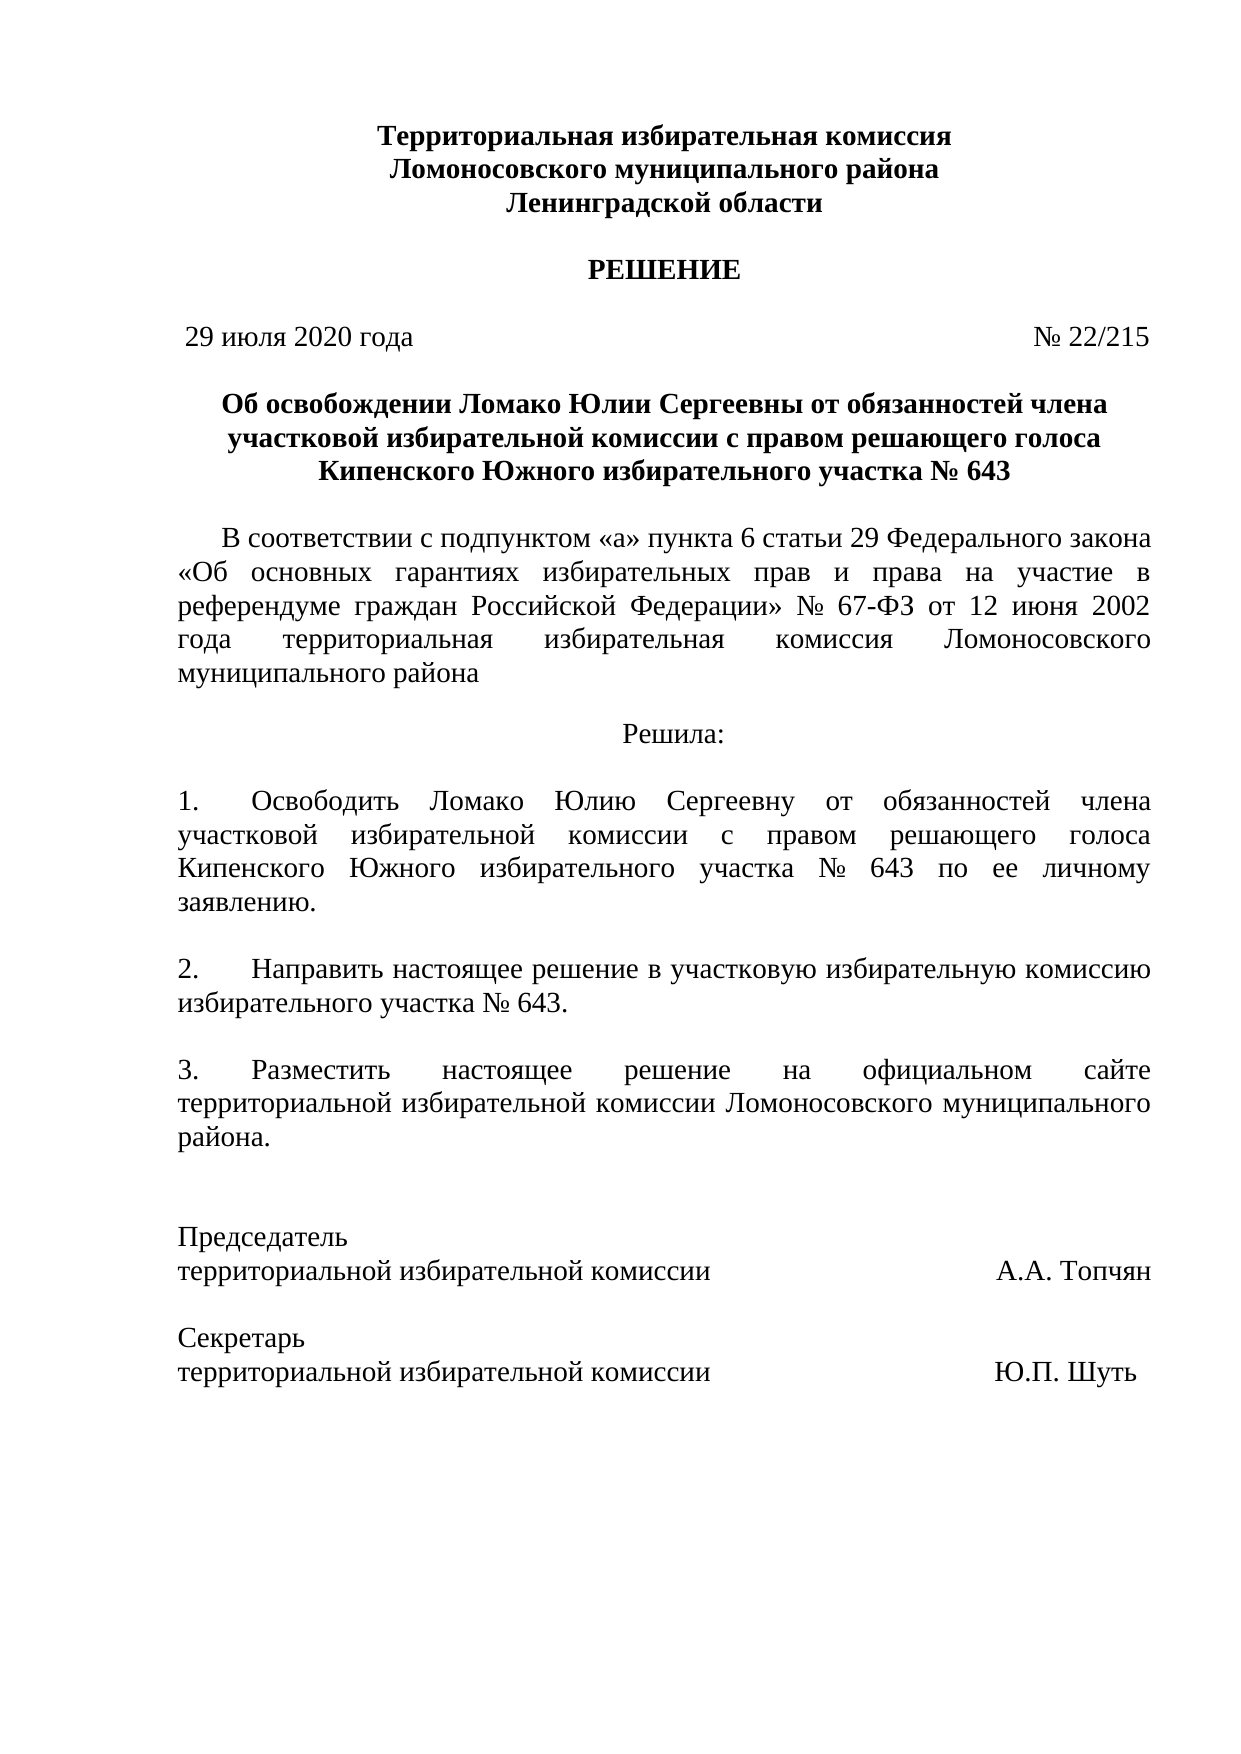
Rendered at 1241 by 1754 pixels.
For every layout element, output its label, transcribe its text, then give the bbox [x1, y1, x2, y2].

text Территориальная избирательная комиссия [177, 118, 1152, 152]
text территориальной избирательной комиссии А.А. Топчян [177, 1253, 1152, 1287]
text Секретарь [177, 1320, 1152, 1354]
text территориальной избирательной комиссии Ю.П. Шуть [177, 1354, 1152, 1387]
text Об освобождении Ломако Юлии Сергеевны от обязанностей члена участковой избирательной комиссии с правом решающего голоса Кипенского Южного избирательного участка № 643 [177, 386, 1152, 487]
text Ленинградской области [177, 185, 1152, 219]
text Решила: [177, 716, 1152, 750]
text Ломоносовского муниципального района [177, 152, 1152, 185]
text РЕШЕНИЕ [177, 252, 1152, 286]
text 29 июля 2020 года № 22/215 [177, 319, 1152, 353]
text В соответствии с подпунктом «а» пункта 6 статьи 29 Федерального закона «Об основных гарантиях избирательных прав и права на участие в референдуме граждан Российской Федерации» № 67-ФЗ от 12 июня 2002 года территориальная избирательная комиссия Ломоносовского муниципального района [177, 521, 1152, 688]
text Председатель [177, 1219, 1152, 1253]
list Разместить настоящее решение на официальном сайте территориальной избирательной комиссии Ломоносовского муниципального района. [177, 1052, 1152, 1152]
list Освободить Ломако Юлию Сергеевну от обязанностей члена участковой избирательной комиссии с правом решающего голоса Кипенского Южного избирательного участка № 643 по ее личному заявлению. [177, 783, 1152, 918]
list Направить настоящее решение в участковую избирательную комиссию избирательного участка № 643. [177, 951, 1152, 1018]
